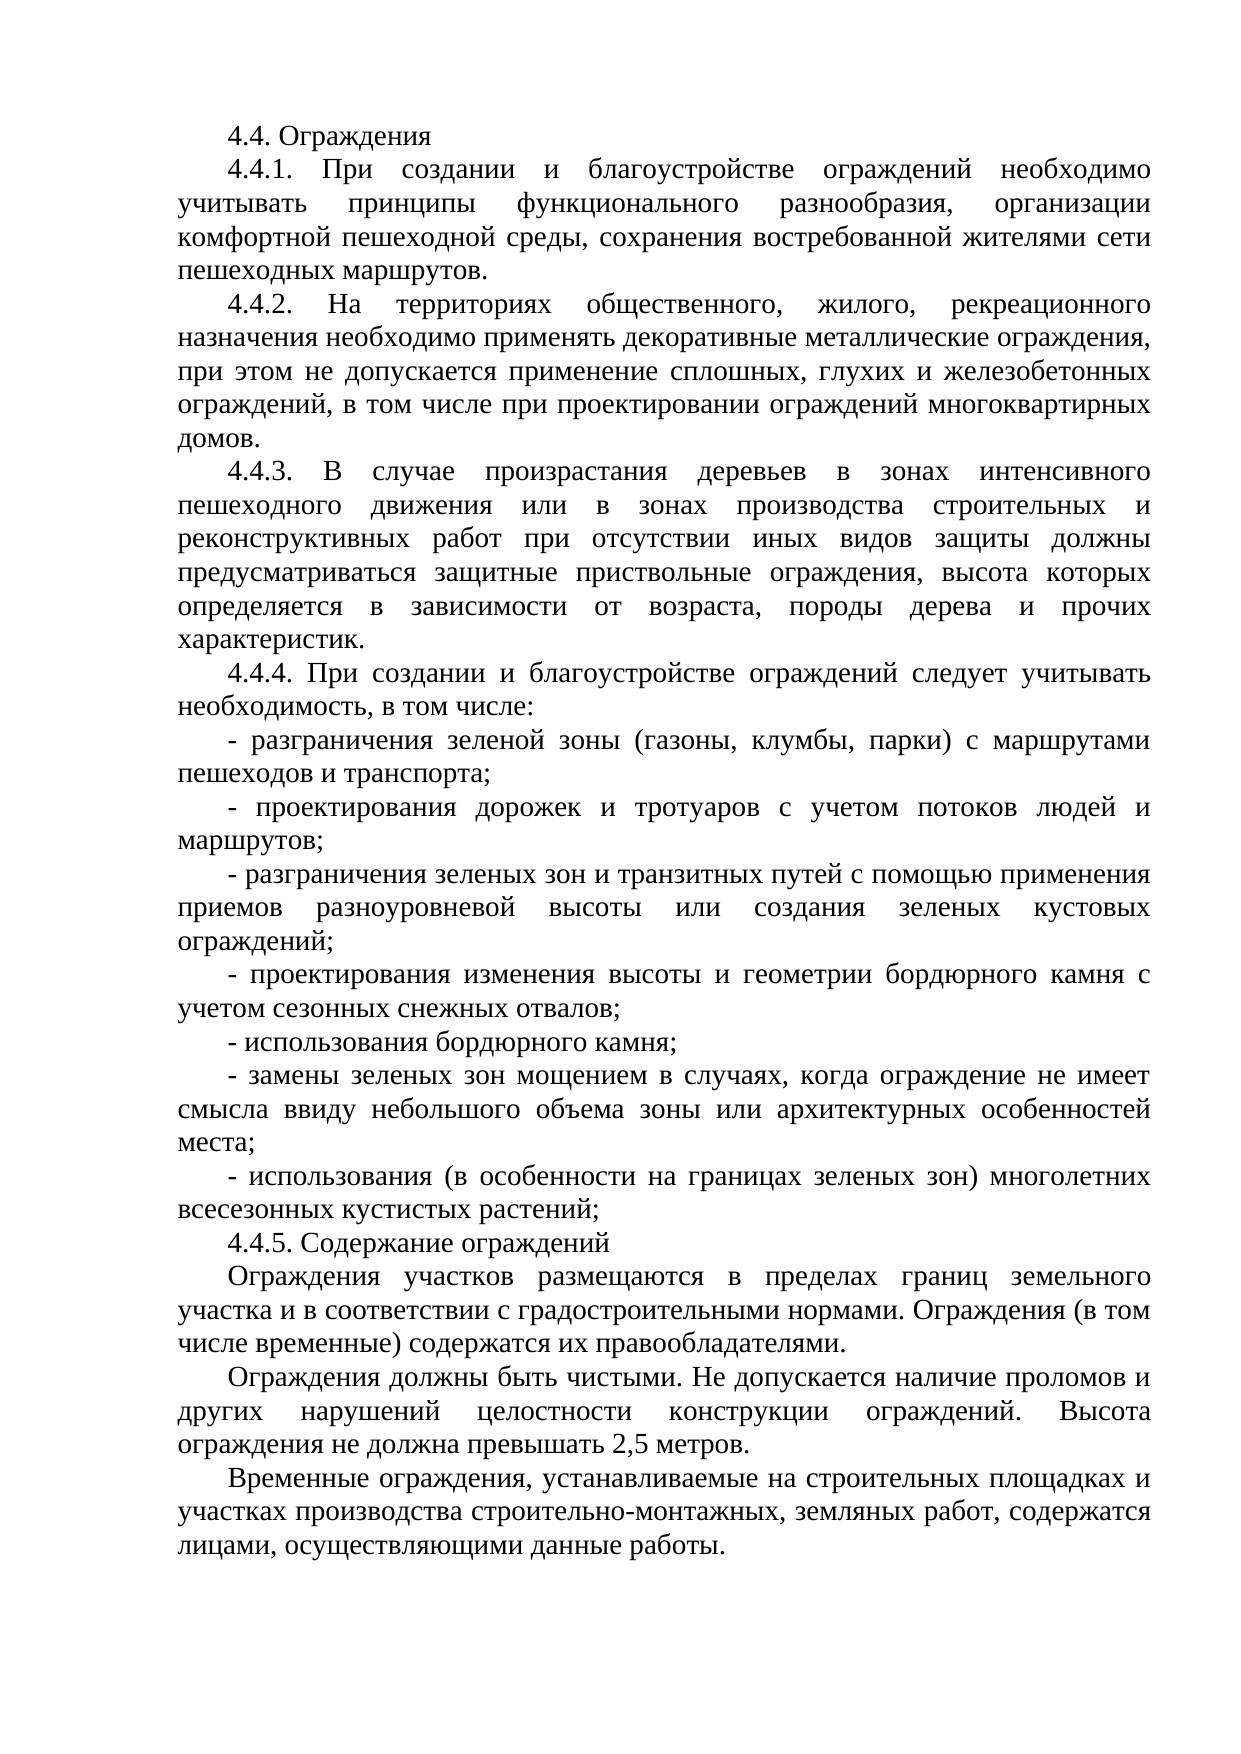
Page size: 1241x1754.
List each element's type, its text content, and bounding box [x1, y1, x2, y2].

text - замены зеленых зон мощением в случаях, когда ограждение не имеет смысла ввиду небольшого объема зоны или архитектурных особенностей места; [177, 1057, 1152, 1158]
text 4.4.5. Содержание ограждений [177, 1225, 1152, 1258]
subtitle 4.4. Ограждения [177, 118, 1152, 152]
text 4.4.1. При создании и благоустройстве ограждений необходимо учитывать принципы функционального разнообразия, организации комфортной пешеходной среды, сохранения востребованной жителями сети пешеходных маршрутов. [177, 152, 1152, 286]
text - разграничения зеленой зоны (газоны, клумбы, парки) с маршрутами пешеходов и транспорта; [177, 722, 1152, 789]
text Временные ограждения, устанавливаемые на строительных площадках и участках производства строительно-монтажных, земляных работ, содержатся лицами, осуществляющими данные работы. [177, 1460, 1152, 1560]
text 4.4.4. При создании и благоустройстве ограждений следует учитывать необходимость, в том числе: [177, 655, 1152, 722]
text Ограждения участков размещаются в пределах границ земельного участка и в соответствии с градостроительными нормами. Ограждения (в том числе временные) содержатся их правообладателями. [177, 1258, 1152, 1359]
text 4.4.2. На территориях общественного, жилого, рекреационного назначения необходимо применять декоративные металлические ограждения, при этом не допускается применение сплошных, глухих и железобетонных ограждений, в том числе при проектировании ограждений многоквартирных домов. [177, 286, 1152, 453]
text 4.4.3. В случае произрастания деревьев в зонах интенсивного пешеходного движения или в зонах производства строительных и реконструктивных работ при отсутствии иных видов защиты должны предусматриваться защитные приствольные ограждения, высота которых определяется в зависимости от возраста, породы дерева и прочих характеристик. [177, 453, 1152, 655]
text - использования (в особенности на границах зеленых зон) многолетних всесезонных кустистых растений; [177, 1158, 1152, 1225]
text - разграничения зеленых зон и транзитных путей с помощью применения приемов разноуровневой высоты или создания зеленых кустовых ограждений; [177, 856, 1152, 957]
text - проектирования дорожек и тротуаров с учетом потоков людей и маршрутов; [177, 789, 1152, 856]
text Ограждения должны быть чистыми. Не допускается наличие проломов и других нарушений целостности конструкции ограждений. Высота ограждения не должна превышать 2,5 метров. [177, 1359, 1152, 1460]
text - использования бордюрного камня; [177, 1024, 1152, 1057]
text - проектирования изменения высоты и геометрии бордюрного камня с учетом сезонных снежных отвалов; [177, 957, 1152, 1024]
